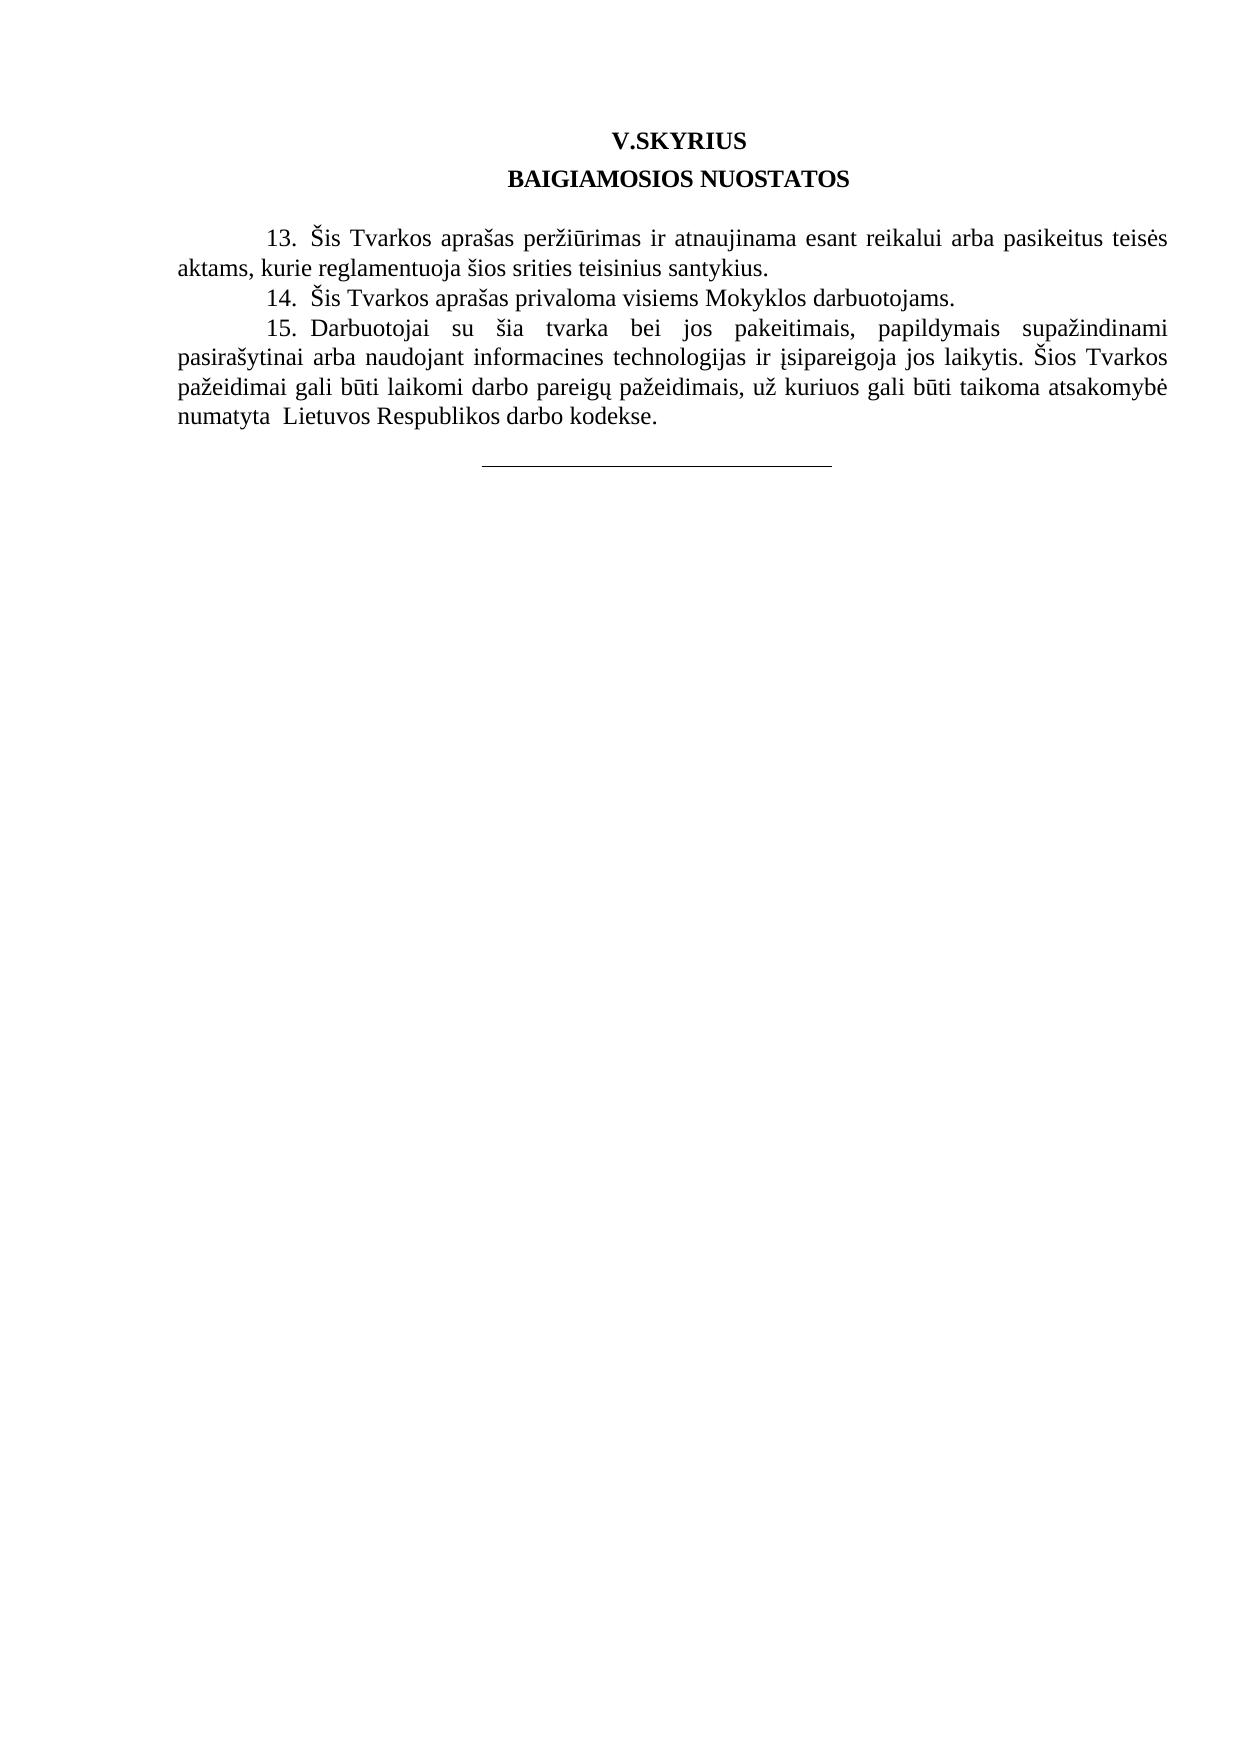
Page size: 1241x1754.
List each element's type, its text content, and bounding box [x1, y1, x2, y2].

list Šis Tvarkos aprašas privaloma visiems Mokyklos darbuotojams. [177, 283, 1181, 311]
list Darbuotojai su šia tvarka bei jos pakeitimais, papildymais supažindinami pasirašytinai arba naudojant informacines technologijas ir įsipareigoja jos laikytis. Šios Tvarkos pažeidimai gali būti laikomi darbo pareigų pažeidimais, už kuriuos gali būti taikoma atsakomybė numatyta Lietuvos Respublikos darbo kodekse. [177, 313, 1169, 430]
subtitle V.SKYRIUS [177, 126, 1181, 155]
subtitle BAIGIAMOSIOS NUOSTATOS [177, 164, 1181, 193]
list Šis Tvarkos aprašas peržiūrimas ir atnaujinama esant reikalui arba pasikeitus teisės aktams, kurie reglamentuoja šios srities teisinius santykius. [177, 223, 1169, 282]
